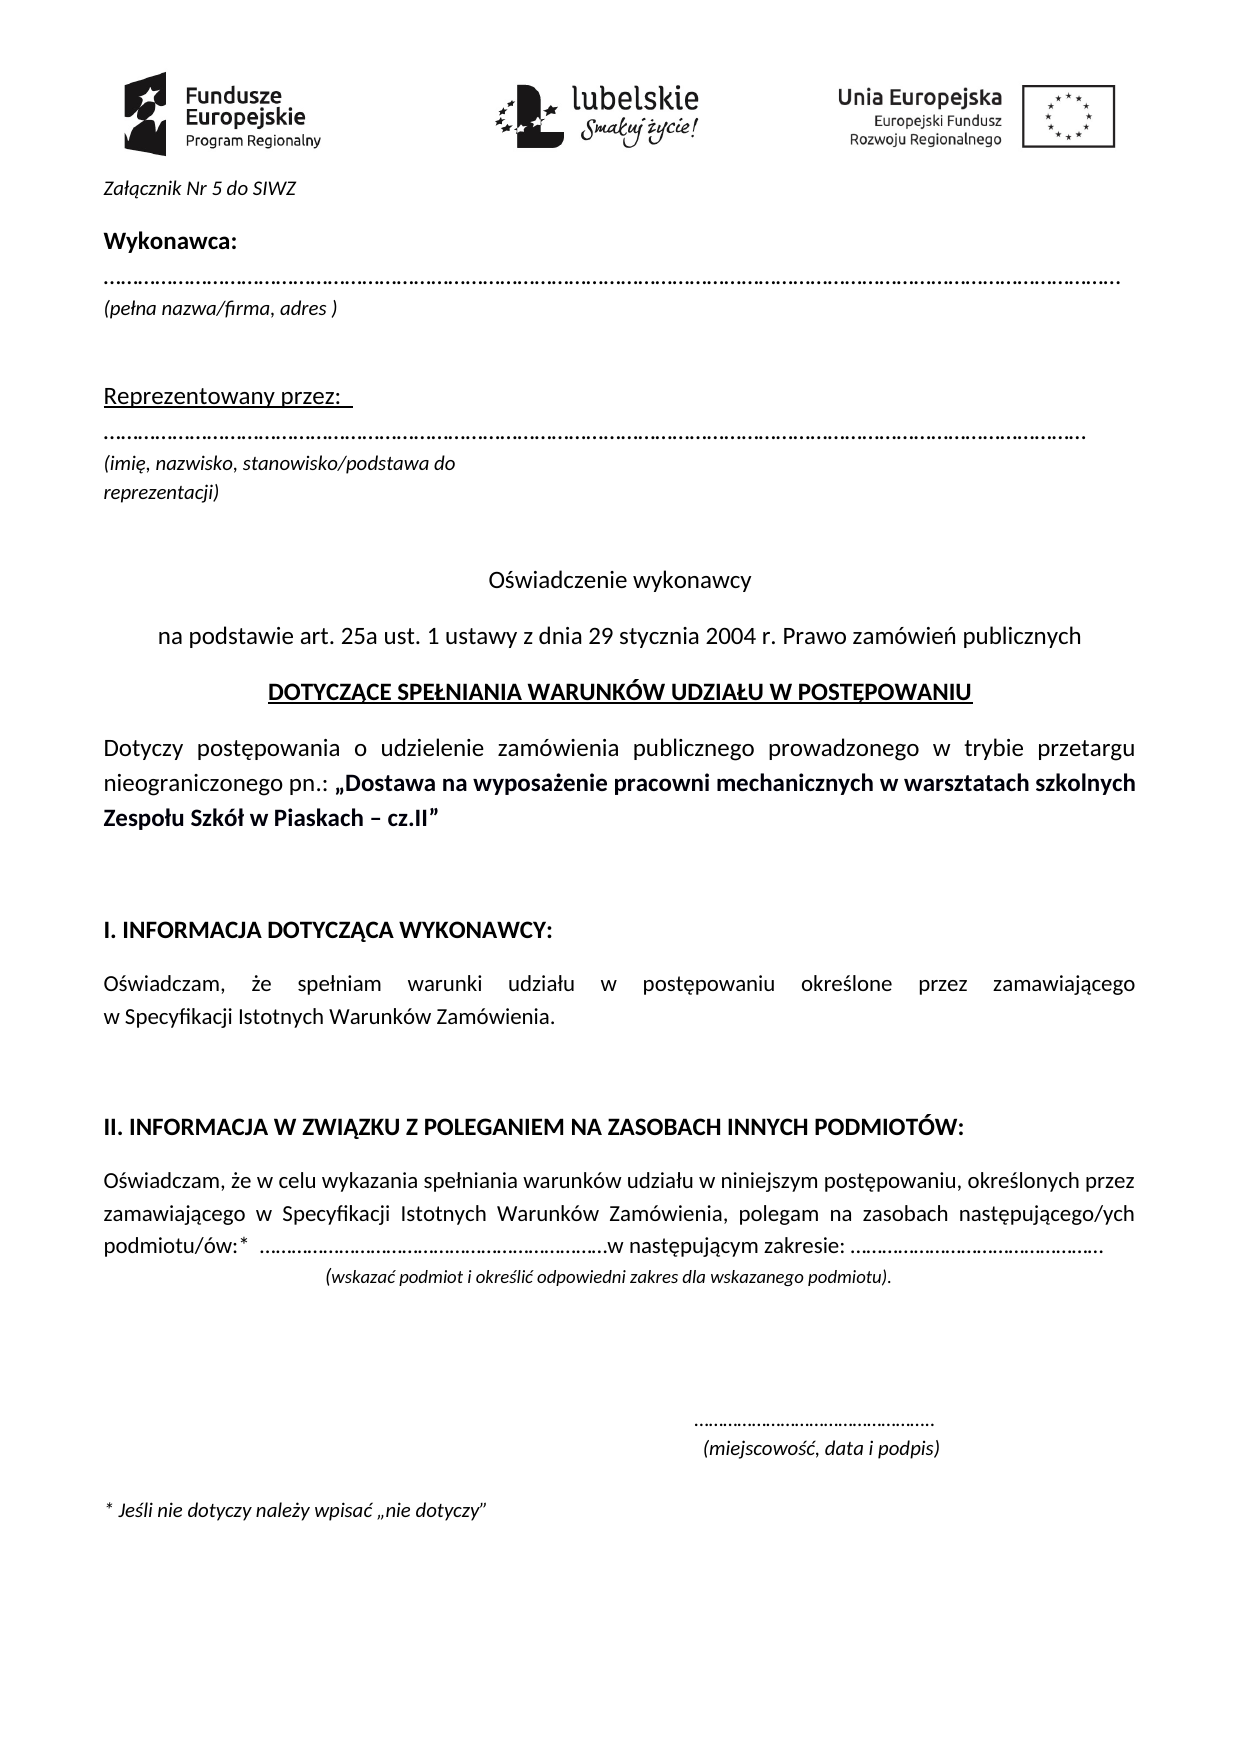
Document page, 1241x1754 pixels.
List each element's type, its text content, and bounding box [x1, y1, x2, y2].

text Oświadczam, że spełniam warunki udziału w postępowaniu określone przez zamawiającego w Specyfikacji Istotnych Warunków Zamówienia. [103, 969, 1137, 1030]
text Oświadczam, że w celu wykazania spełniania warunków udziału w niniejszym postępowaniu, określonych przez zamawiającego w Specyfikacji Istotnych Warunków Zamówienia, polegam na zasobach następującego/ych podmiotu/ów:* …………………………………………………………w następującym zakresie: ………………………………………… [103, 1166, 1137, 1259]
text Dotyczy postępowania o udzielenie zamówienia publicznego prowadzonego w trybie przetargu nieograniczonego pn.: „Dostawa na wyposażenie pracowni mechanicznych w warsztatach szkolnych Zespołu Szkół w Piaskach – cz.II” [103, 732, 1137, 833]
text (wskazać podmiot i określić odpowiedni zakres dla wskazanego podmiotu). [251, 1263, 1137, 1288]
text Wykonawca: …………………………………………………………………………………………………………………………………………………………… [103, 225, 1137, 291]
text (imię, nazwisko, stanowisko/podstawa do reprezentacji) [103, 450, 517, 505]
text Załącznik Nr 5 do SIWZ [103, 175, 1137, 201]
text na podstawie art. 25a ust. 1 ustawy z dnia 29 stycznia 2004 r. Prawo zamówień publicznych [103, 620, 1137, 651]
picture [493, 68, 700, 158]
text (pełna nazwa/firma, adres ) [103, 295, 517, 321]
text (miejscowość, data i podpis) [619, 1436, 1137, 1461]
text ………………………………………….. [103, 1406, 1137, 1432]
text Reprezentowany przez: ……………………………………………………………………………………………………………………………………………………… [103, 380, 1137, 446]
picture [837, 68, 1117, 158]
text * Jeśli nie dotyczy należy wpisać „nie dotyczy” [103, 1497, 1137, 1523]
text DOTYCZĄCE SPEŁNIANIA WARUNKÓW UDZIAŁU W POSTĘPOWANIU [103, 676, 1137, 707]
text I. INFORMACJA DOTYCZĄCA WYKONAWCY: [103, 914, 1137, 944]
text II. INFORMACJA W ZWIĄZKU Z POLEGANIEM NA ZASOBACH INNYCH PODMIOTÓW: [103, 1111, 1137, 1141]
text Oświadczenie wykonawcy [103, 564, 1137, 595]
picture [123, 68, 324, 158]
